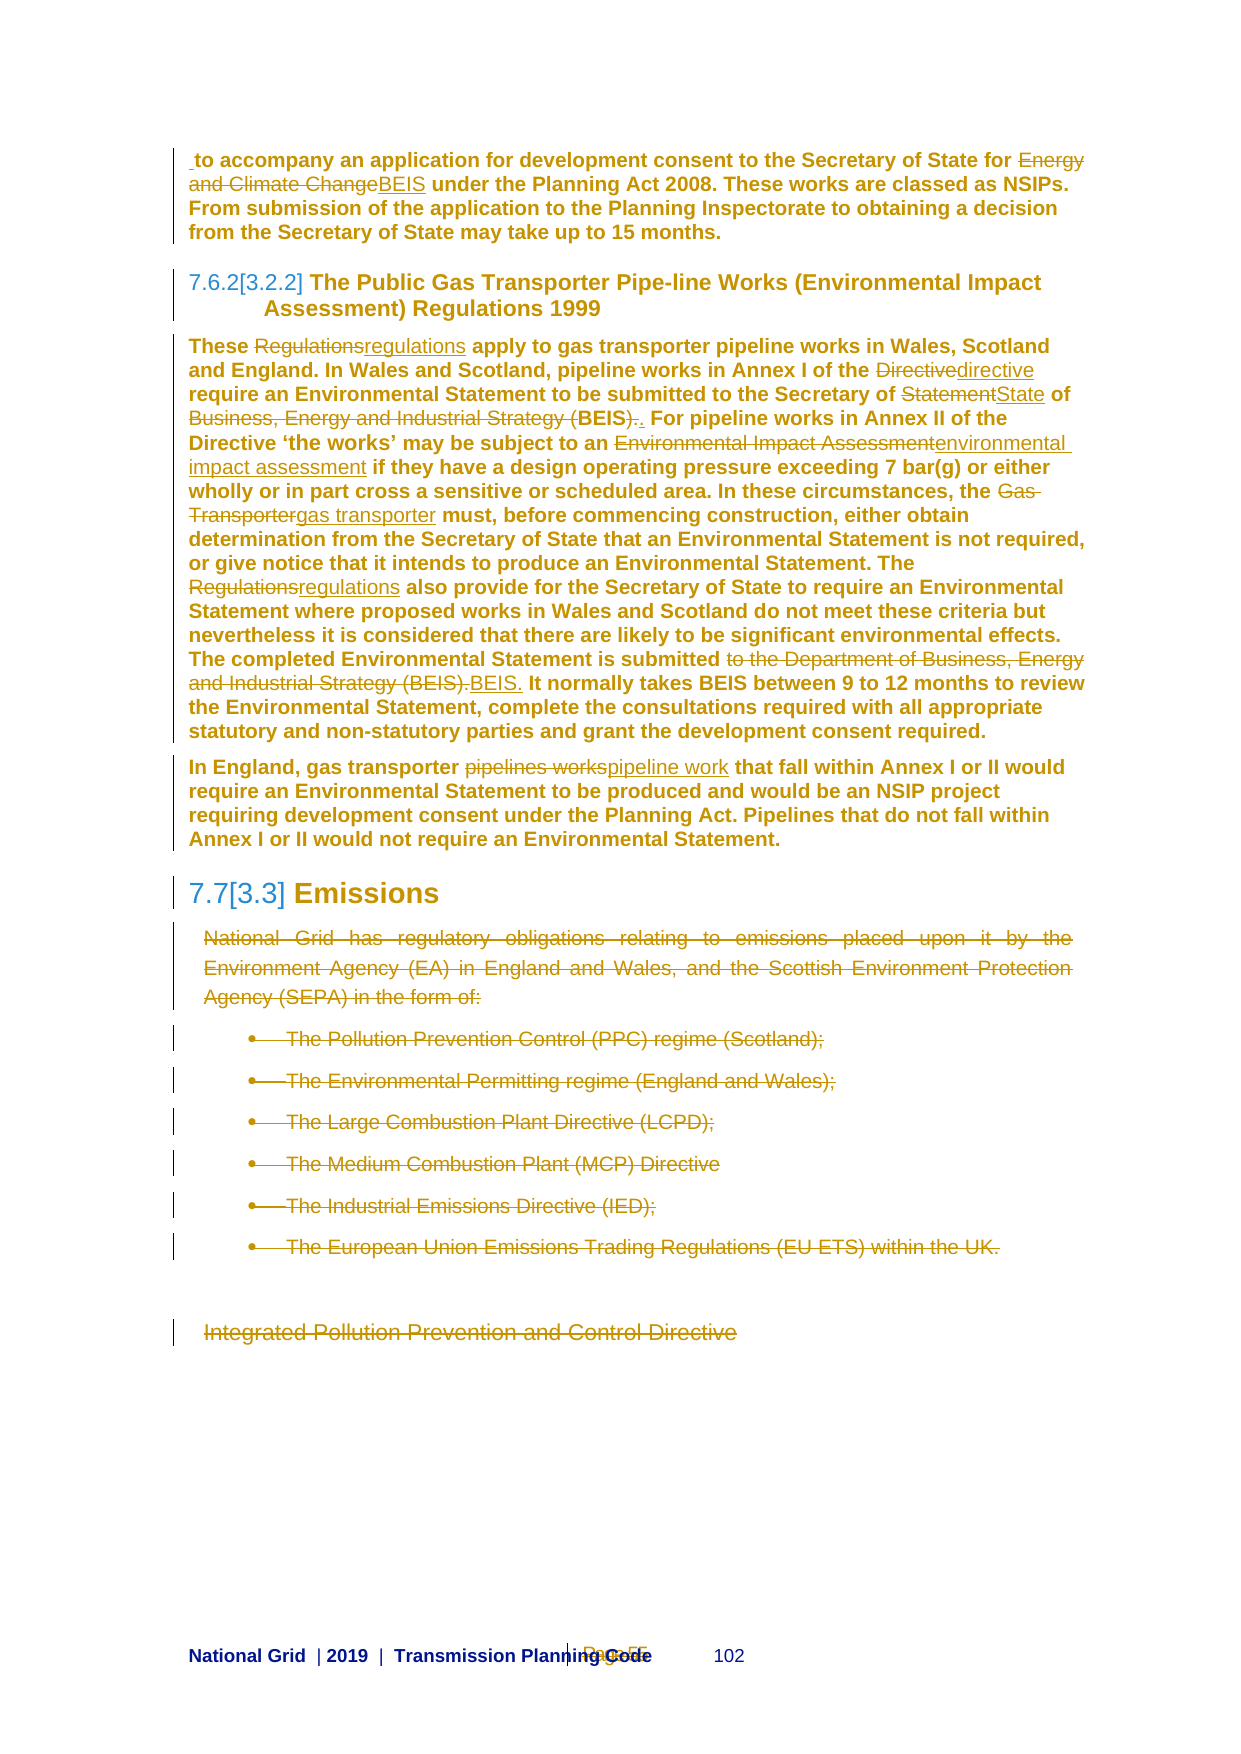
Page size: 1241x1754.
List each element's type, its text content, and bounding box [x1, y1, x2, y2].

text In England, gas transporter that fall within Annex I or II would require an Environmental Statement to be produced and would be an NSIP project requiring development consent under the Planning Act. Pipelines that do not fall within Annex I or II would not require an Environmental Statement. [188, 755, 1088, 851]
subtitle Emissions [188, 876, 1088, 909]
text to accompany an application for development consent to the Secretary of State for under the Planning Act 2008. These works are classed as NSIPs. From submission of the application to the Planning Inspectorate to obtaining a decision from the Secretary of State may take up to 15 months. [188, 148, 1088, 244]
subtitle The Public Gas Transporter Pipe-line Works (Environmental Impact Assessment) Regulations 1999 [188, 269, 1088, 321]
text These apply to gas transporter pipeline works in Wales, Scotland and England. In Wales and Scotland, pipeline works in Annex I of the require an Environmental Statement to be submitted to the Secretary of of BEIS For pipeline works in Annex II of the Directive ‘the works’ may be subject to an if they have a design operating pressure exceeding 7 bar(g) or either wholly or in part cross a sensitive or scheduled area. In these circumstances, the must, before commencing construction, either obtain determination from the Secretary of State that an Environmental Statement is not required, or give notice that it intends to produce an Environmental Statement. The also provide for the Secretary of State to require an Environmental Statement where proposed works in Wales and Scotland do not meet these criteria but nevertheless it is considered that there are likely to be significant environmental effects. The completed Environmental Statement is submitted It normally takes BEIS between 9 to 12 months to review the Environmental Statement, complete the consultations required with all appropriate statutory and non-statutory parties and grant the development consent required. [188, 334, 1088, 742]
